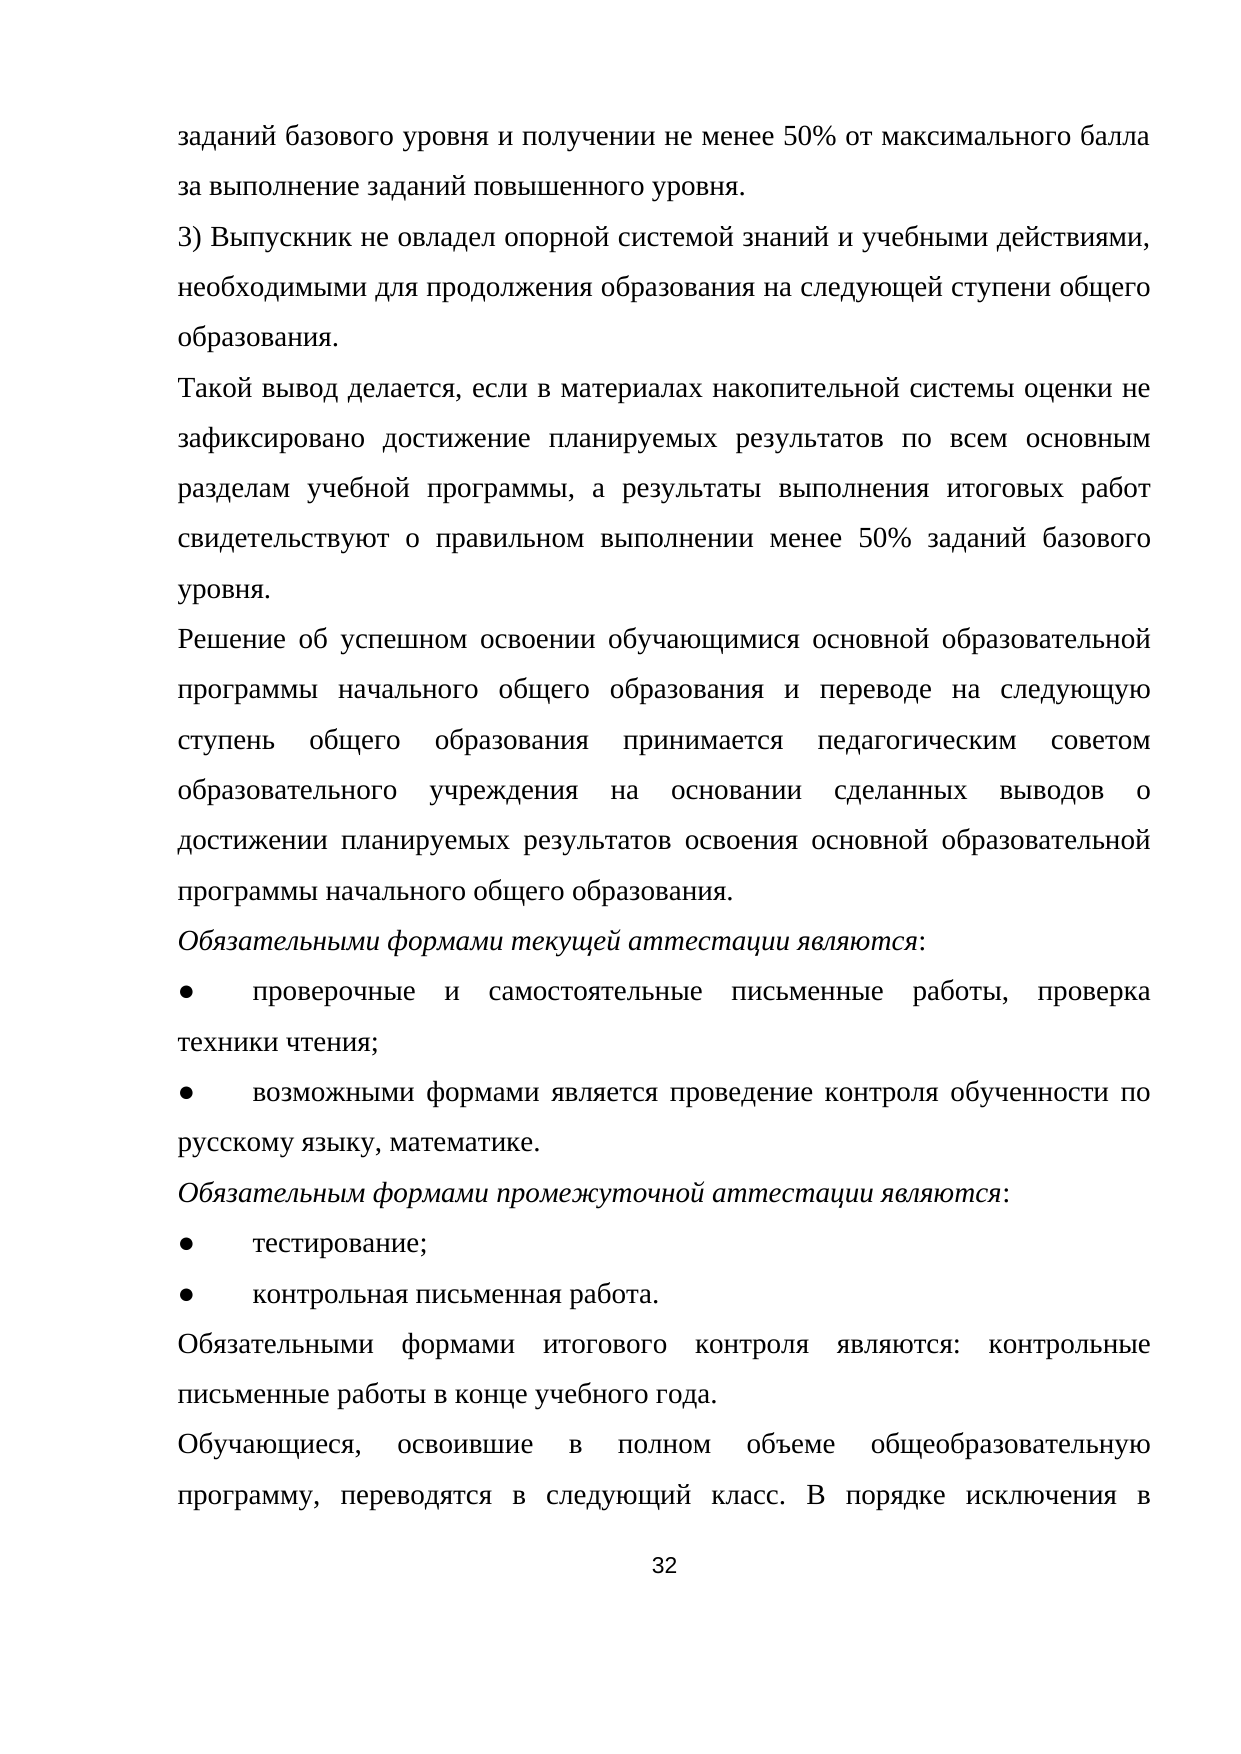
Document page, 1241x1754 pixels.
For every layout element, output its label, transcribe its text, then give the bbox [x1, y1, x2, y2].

list контрольная письменная работа. [177, 1276, 1152, 1309]
text Обязательными формами текущей аттестации являются: [177, 923, 1152, 957]
text Обязательным формами промежуточной аттестации являются: [177, 1175, 1152, 1208]
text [177, 1427, 1152, 1511]
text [177, 118, 1152, 202]
list проверочные и самостоятельные письменные работы, проверка техники чтения; [177, 973, 1152, 1057]
list возможными формами является проведение контроля обученности по русскому языку, математике. [177, 1074, 1152, 1158]
list тестирование; [177, 1225, 1152, 1259]
text Обязательными формами итогового контроля являются: контрольные письменные работы в конце учебного года. [177, 1326, 1152, 1410]
text Такой вывод делается, если в материалах накопительной системы оценки не зафиксировано достижение планируемых результатов по всем основным разделам учебной программы, а результаты выполнения итоговых работ свидетельствуют о правильном выполнении менее 50% заданий базового уровня. [177, 370, 1152, 604]
text Решение об успешном освоении обучающимися основной образовательной программы начального общего образования и переводе на следующую ступень общего образования принимается педагогическим советом образовательного учреждения на основании сделанных выводов о достижении планируемых результатов освоения основной образовательной программы начального общего образования. [177, 621, 1152, 906]
text 3) Выпускник не овладел опорной системой знаний и учебными действиями, необходимыми для продолжения образования на следующей ступени общего образования. [177, 219, 1152, 353]
